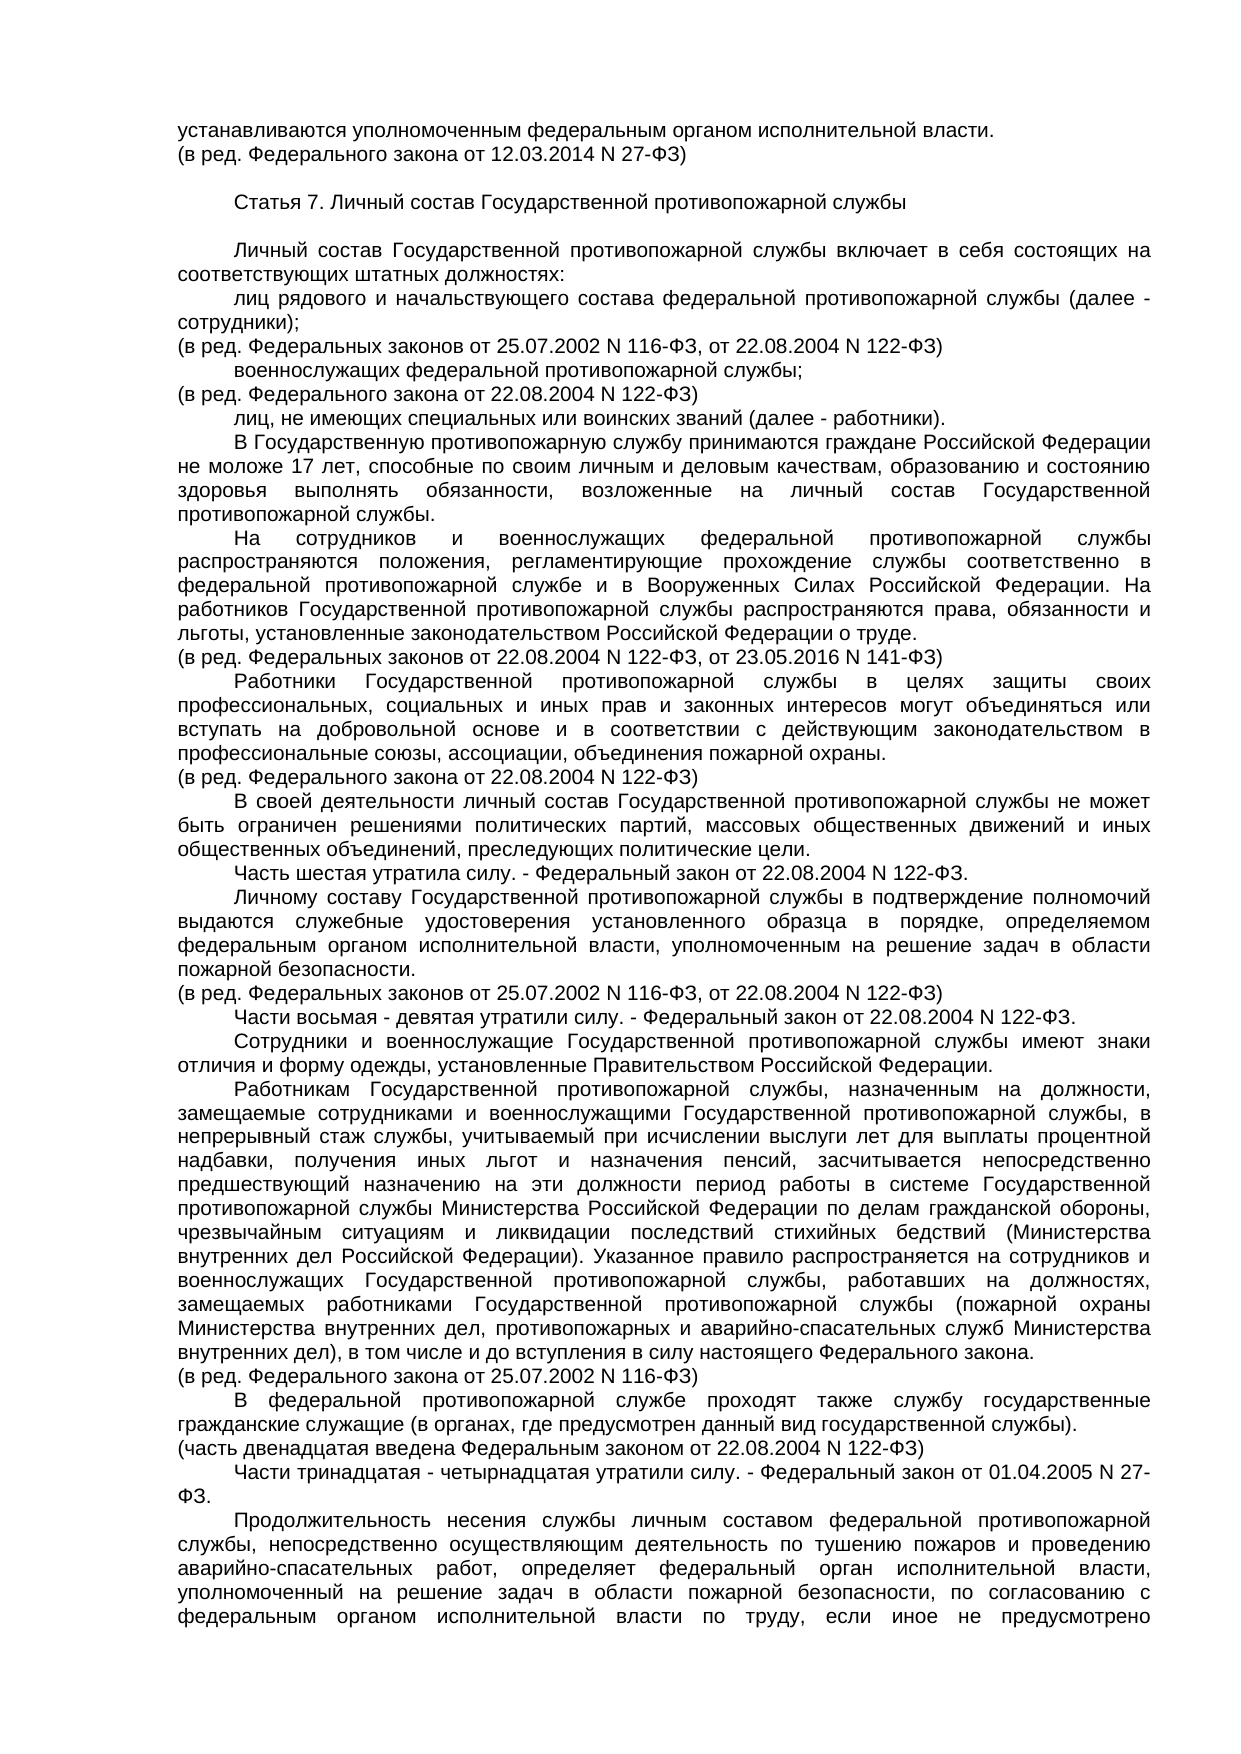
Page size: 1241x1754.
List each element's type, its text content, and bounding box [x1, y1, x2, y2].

text (в ред. Федеральных законов от 25.07.2002 N 116-ФЗ, от 22.08.2004 N 122-ФЗ) [177, 981, 1152, 1004]
text Части восьмая - девятая утратили силу. - Федеральный закон от 22.08.2004 N 122-ФЗ. [177, 1004, 1152, 1028]
text Работники Государственной противопожарной службы в целях защиты своих профессиональных, социальных и иных прав и законных интересов могут объединяться или вступать на добровольной основе и в соответствии с действующим законодательством в профессиональные союзы, ассоциации, объединения пожарной охраны. [177, 669, 1152, 765]
text Часть шестая утратила силу. - Федеральный закон от 22.08.2004 N 122-ФЗ. [177, 861, 1152, 885]
text (часть двенадцатая введена Федеральным законом от 22.08.2004 N 122-ФЗ) [177, 1436, 1152, 1460]
text лиц, не имеющих специальных или воинских званий (далее - работники). [177, 406, 1152, 429]
text В Государственную противопожарную службу принимаются граждане Российской Федерации не моложе 17 лет, способные по своим личным и деловым качествам, образованию и состоянию здоровья выполнять обязанности, возложенные на личный состав Государственной противопожарной службы. [177, 429, 1152, 525]
text Статья 7. Личный состав Государственной противопожарной службы [177, 190, 1152, 214]
text На сотрудников и военнослужащих федеральной противопожарной службы распространяются положения, регламентирующие прохождение службы соответственно в федеральной противопожарной службе и в Вооруженных Силах Российской Федерации. На работников Государственной противопожарной службы распространяются права, обязанности и льготы, установленные законодательством Российской Федерации о труде. [177, 525, 1152, 645]
text военнослужащих федеральной противопожарной службы; [177, 358, 1152, 382]
text Части тринадцатая - четырнадцатая утратили силу. - Федеральный закон от 01.04.2005 N 27-ФЗ. [177, 1460, 1152, 1508]
text В своей деятельности личный состав Государственной противопожарной службы не может быть ограничен решениями политических партий, массовых общественных движений и иных общественных объединений, преследующих политические цели. [177, 789, 1152, 861]
text (в ред. Федеральных законов от 22.08.2004 N 122-ФЗ, от 23.05.2016 N 141-ФЗ) [177, 645, 1152, 669]
text (в ред. Федерального закона от 22.08.2004 N 122-ФЗ) [177, 765, 1152, 789]
text (в ред. Федерального закона от 25.07.2002 N 116-ФЗ) [177, 1364, 1152, 1388]
text лиц рядового и начальствующего состава федеральной противопожарной службы (далее - сотрудники); [177, 286, 1152, 334]
text (в ред. Федеральных законов от 25.07.2002 N 116-ФЗ, от 22.08.2004 N 122-ФЗ) [177, 334, 1152, 358]
text (в ред. Федерального закона от 22.08.2004 N 122-ФЗ) [177, 382, 1152, 406]
text Личный состав Государственной противопожарной службы включает в себя состоящих на соответствующих штатных должностях: [177, 238, 1152, 286]
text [177, 118, 1152, 142]
text Работникам Государственной противопожарной службы, назначенным на должности, замещаемые сотрудниками и военнослужащими Государственной противопожарной службы, в непрерывный стаж службы, учитываемый при исчислении выслуги лет для выплаты процентной надбавки, получения иных льгот и назначения пенсий, засчитывается непосредственно предшествующий назначению на эти должности период работы в системе Государственной противопожарной службы Министерства Российской Федерации по делам гражданской обороны, чрезвычайным ситуациям и ликвидации последствий стихийных бедствий (Министерства внутренних дел Российской Федерации). Указанное правило распространяется на сотрудников и военнослужащих Государственной противопожарной службы, работавших на должностях, замещаемых работниками Государственной противопожарной службы (пожарной охраны Министерства внутренних дел, противопожарных и аварийно-спасательных служб Министерства внутренних дел), в том числе и до вступления в силу настоящего Федерального закона. [177, 1076, 1152, 1364]
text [177, 1508, 1152, 1627]
text В федеральной противопожарной службе проходят также службу государственные гражданские служащие (в органах, где предусмотрен данный вид государственной службы). [177, 1388, 1152, 1436]
text Сотрудники и военнослужащие Государственной противопожарной службы имеют знаки отличия и форму одежды, установленные Правительством Российской Федерации. [177, 1028, 1152, 1076]
text Личному составу Государственной противопожарной службы в подтверждение полномочий выдаются служебные удостоверения установленного образца в порядке, определяемом федеральным органом исполнительной власти, уполномоченным на решение задач в области пожарной безопасности. [177, 885, 1152, 981]
text (в ред. Федерального закона от 12.03.2014 N 27-ФЗ) [177, 142, 1152, 166]
